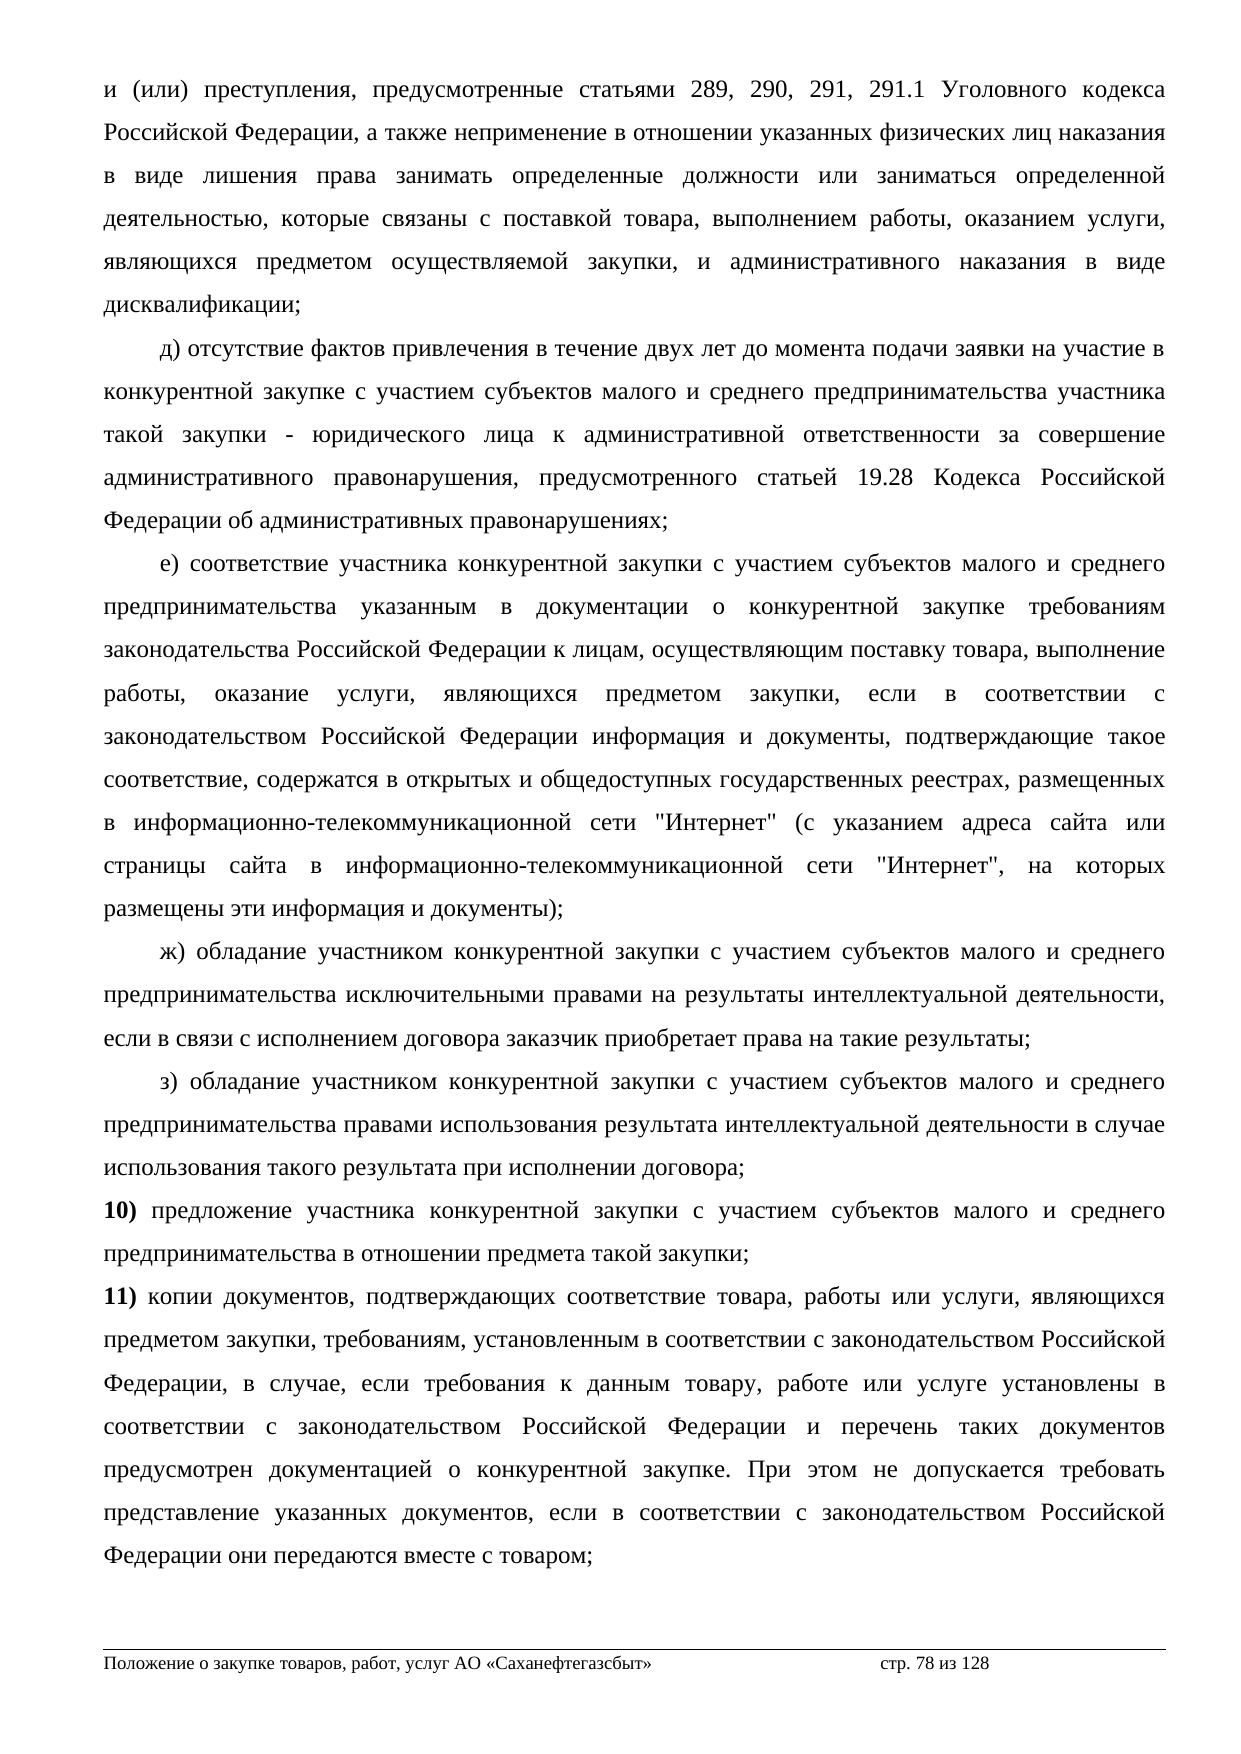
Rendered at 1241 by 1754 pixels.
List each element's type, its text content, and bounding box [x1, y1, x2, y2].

text д) отсутствие фактов привлечения в течение двух лет до момента подачи заявки на участие в конкурентной закупке с участием субъектов малого и среднего предпринимательства участника такой закупки - юридического лица к административной ответственности за совершение административного правонарушения, предусмотренного статьей 19.28 Кодекса Российской Федерации об административных правонарушениях; [103, 333, 1166, 534]
text 11) копии документов, подтверждающих соответствие товара, работы или услуги, являющихся предметом закупки, требованиям, установленным в соответствии с законодательством Российской Федерации, в случае, если требования к данным товару, работе или услуге установлены в соответствии с законодательством Российской Федерации и перечень таких документов предусмотрен документацией о конкурентной закупке. При этом не допускается требовать представление указанных документов, если в соответствии с законодательством Российской Федерации они передаются вместе с товаром; [103, 1281, 1166, 1569]
text з) обладание участником конкурентной закупки с участием субъектов малого и среднего предпринимательства правами использования результата интеллектуальной деятельности в случае использования такого результата при исполнении договора; [103, 1066, 1166, 1181]
text е) соответствие участника конкурентной закупки с участием субъектов малого и среднего предпринимательства указанным в документации о конкурентной закупке требованиям законодательства Российской Федерации к лицам, осуществляющим поставку товара, выполнение работы, оказание услуги, являющихся предметом закупки, если в соответствии с законодательством Российской Федерации информация и документы, подтверждающие такое соответствие, содержатся в открытых и общедоступных государственных реестрах, размещенных в информационно-телекоммуникационной сети "Интернет" (с указанием адреса сайта или страницы сайта в информационно-телекоммуникационной сети "Интернет", на которых размещены эти информация и документы); [103, 548, 1166, 922]
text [103, 74, 1166, 318]
text ж) обладание участником конкурентной закупки с участием субъектов малого и среднего предпринимательства исключительными правами на результаты интеллектуальной деятельности, если в связи с исполнением договора заказчик приобретает права на такие результаты; [103, 936, 1166, 1051]
text 10) предложение участника конкурентной закупки с участием субъектов малого и среднего предпринимательства в отношении предмета такой закупки; [103, 1195, 1166, 1267]
